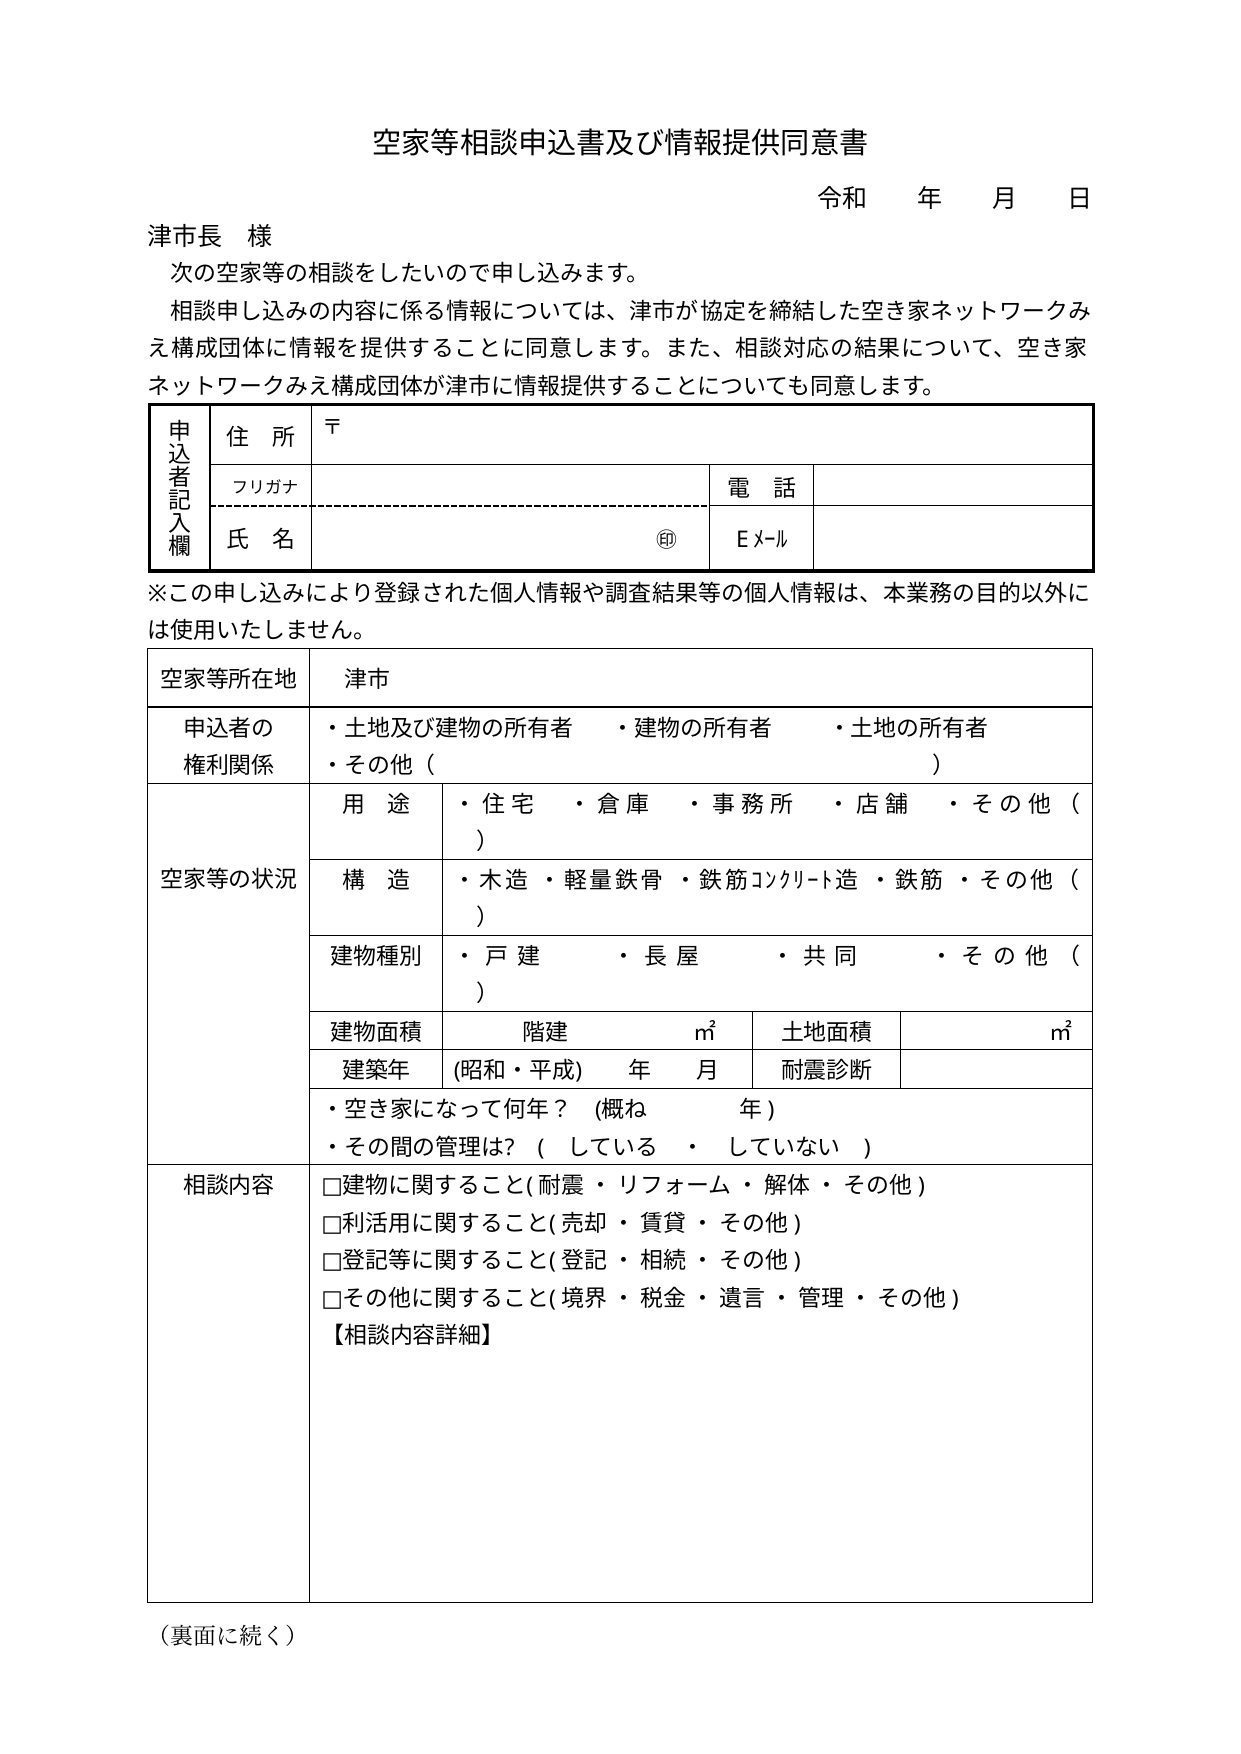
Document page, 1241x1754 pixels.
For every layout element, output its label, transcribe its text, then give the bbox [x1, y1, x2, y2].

table_cell フリガナ [211, 465, 311, 505]
table_header 津市 [310, 649, 1092, 706]
table_header 住 所 [211, 406, 311, 464]
table_cell Eﾒｰﾙ [710, 506, 813, 569]
table_cell [312, 465, 709, 505]
table_header 申込者記入欄 [151, 406, 209, 569]
table_cell ㎡ [901, 1012, 1092, 1049]
table_cell 構 造 [310, 860, 442, 934]
text ※この申し込みにより登録された個人情報や調査結果等の個人情報は、本業務の目的以外には使用いたしません。 [148, 573, 1092, 647]
text 相談申し込みの内容に係る情報については、津市が協定を締結した空き家ネットワークみえ構成団体に情報を提供することに同意します。また、相談対応の結果について、空き家ネットワークみえ構成団体が津市に情報提供することについても同意します。 [148, 291, 1092, 403]
table_cell (昭和・平成) 年 月 [443, 1050, 752, 1088]
table_header 〒 [312, 406, 1092, 464]
table_cell [901, 1050, 1092, 1088]
text 令和 年 月 日 [148, 178, 1092, 216]
table_cell 建物面積 [310, 1012, 442, 1049]
table_cell 相談内容 [148, 1165, 309, 1602]
table_cell [814, 465, 1092, 505]
table_cell 用 途 [310, 784, 442, 858]
table_cell ・住宅 ・倉庫 ・事務所 ・店舗 ・その他（ ） [443, 784, 1092, 858]
table_cell ・木造 ・軽量鉄骨 ・鉄筋ｺﾝｸﾘｰﾄ造 ・鉄筋 ・その他（ ） [443, 860, 1092, 934]
table_cell ・空き家になって何年？ (概ね 年 ) ・その間の管理は? ( している ・ していない ) [310, 1089, 1092, 1164]
table_cell 建築年 [310, 1050, 442, 1088]
table_cell ・土地及び建物の所有者 ・建物の所有者 ・土地の所有者 ・その他（ ） [310, 708, 1092, 782]
table_cell 空家等の状況 [148, 784, 309, 1164]
table_cell ・戸建 ・長屋 ・共同 ・その他（ ） [443, 936, 1092, 1011]
table_cell [814, 506, 1092, 569]
text 津市長 様 [148, 216, 1092, 253]
table_cell 氏 名 [211, 505, 311, 569]
table_cell 建物種別 [310, 936, 442, 1011]
table_cell ㊞ [312, 505, 709, 569]
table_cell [310, 1165, 1092, 1602]
table_cell 土地面積 [753, 1012, 900, 1049]
table_cell 申込者の 権利関係 [148, 708, 309, 782]
table_cell 耐震診断 [753, 1050, 900, 1088]
table_cell 電 話 [710, 465, 813, 505]
table_header 空家等所在地 [148, 649, 309, 706]
table_cell 階建 ㎡ [443, 1012, 752, 1049]
text 次の空家等の相談をしたいので申し込みます。 [148, 253, 1092, 291]
text 空家等相談申込書及び情報提供同意書 [148, 103, 1092, 178]
